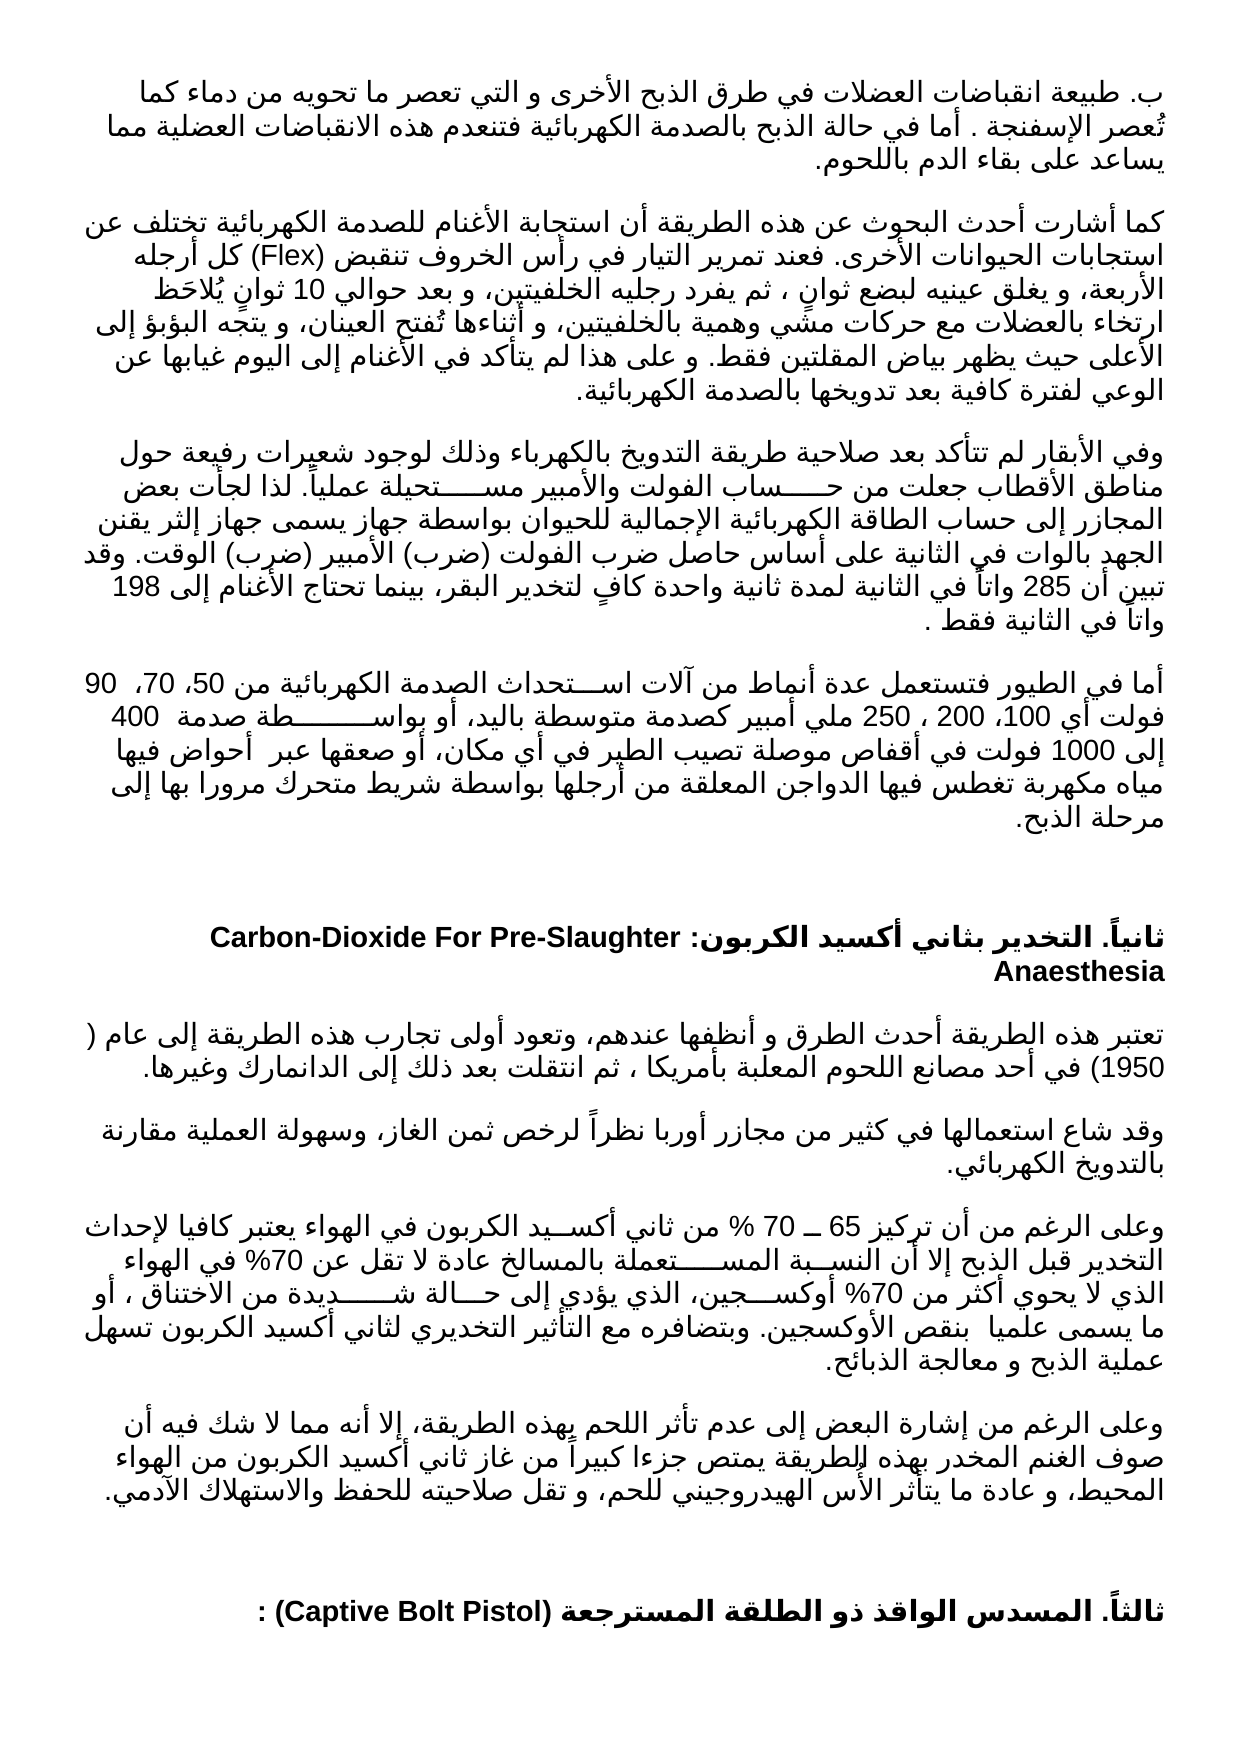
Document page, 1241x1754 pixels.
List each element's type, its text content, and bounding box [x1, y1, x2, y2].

text ثانياً. التخدير بثاني أكسيد الكربون: Carbon-Dioxide For Pre-Slaughter Anaesthesia [75, 920, 1165, 987]
text وعلى الرغم من أن تركيز 65 ــ 70 % من ثاني أكســيد الكربون في الهواء يعتبر كافيا لإحداث التخدير قبل الذبح إلا أن النســبة المســـــتعملة بالمسالخ عادة لا تقل عن 70% في الهواء الذي لا يحوي أكثر من 70% أوكســـجين، الذي يؤدي إلى حـــالة شــــــديدة من الاختناق ، أو ما يسمى علميا بنقص الأوكسجين. وبتضافره مع التأثير التخديري لثاني أكسيد الكربون تسهل عملية الذبح و معالجة الذبائح. [75, 1209, 1165, 1377]
text تعتبر هذه الطريقة أحدث الطرق و أنظفها عندهم، وتعود أولى تجارب هذه الطريقة إلى عام (1950) في أحد مصانع اللحوم المعلبة بأمريكا ، ثم انتقلت بعد ذلك إلى الدانمارك وغيرها. [75, 1017, 1165, 1084]
text وفي الأبقار لم تتأكد بعد صلاحية طريقة التدويخ بالكهرباء وذلك لوجود شعيرات رفيعة حول مناطق الأقطاب جعلت من حـــــساب الفولت والأمبير مســـــتحيلة عملياً. لذا لجأت بعض المجازر إلى حساب الطاقة الكهربائية الإجمالية للحيوان بواسطة جهاز يسمى جهاز إلثر يقنن الجهد بالوات في الثانية على أساس حاصل ضرب الفولت (ضرب) الأمبير (ضرب) الوقت. وقد تبين أن 285 واتاً في الثانية لمدة ثانية واحدة كافٍ لتخدير البقر، بينما تحتاج الأغنام إلى 198 واتاً في الثانية فقط . [75, 435, 1165, 636]
text ب. طبيعة انقباضات العضلات في طرق الذبح الأخرى و التي تعصر ما تحويه من دماء كما تُعصر الإسفنجة . أما في حالة الذبح بالصدمة الكهربائية فتنعدم هذه الانقباضات العضلية مما يساعد على بقاء الدم باللحوم. [75, 75, 1165, 176]
text أما في الطيور فتستعمل عدة أنماط من آلات اســـتحداث الصدمة الكهربائية من 50، 70، 90 فولت أي 100، 200 ، 250 ملي أمبير كصدمة متوسطة باليد، أو بواســـــــــطة صدمة 400 إلى 1000 فولت في أقفاص موصلة تصيب الطير في أي مكان، أو صعقها عبر أحواض فيها مياه مكهربة تغطس فيها الدواجن المعلقة من أرجلها بواسطة شريط متحرك مرورا بها إلى مرحلة الذبح. [75, 666, 1165, 833]
text كما أشارت أحدث البحوث عن هذه الطريقة أن استجابة الأغنام للصدمة الكهربائية تختلف عن استجابات الحيوانات الأخرى. فعند تمرير التيار في رأس الخروف تنقبض (Flex) كل أرجله الأربعة، و يغلق عينيه لبضع ثوانٍ ، ثم يفرد رجليه الخلفيتين، و بعد حوالي 10 ثوانٍ يُلاحَظ ارتخاء بالعضلات مع حركات مشي وهمية بالخلفيتين، و أثناءها تُفتح العينان، و يتجه البؤبؤ إلى الأعلى حيث يظهر بياض المقلتين فقط. و على هذا لم يتأكد في الأغنام إلى اليوم غيابها عن الوعي لفترة كافية بعد تدويخها بالصدمة الكهربائية. [75, 205, 1165, 406]
text وقد شاع استعمالها في كثير من مجازر أوربا نظراً لرخص ثمن الغاز، وسهولة العملية مقارنة بالتدويخ الكهربائي. [75, 1113, 1165, 1180]
text ثالثاً. المسدس الواقذ ذو الطلقة المسترجعة (Captive Bolt Pistol) : [75, 1594, 1165, 1627]
text وعلى الرغم من إشارة البعض إلى عدم تأثر اللحم بهذه الطريقة، إلا أنه مما لا شك فيه أن صوف الغنم المخدر بهذه الطريقة يمتص جزءا كبيراً من غاز ثاني أكسيد الكربون من الهواء المحيط، و عادة ما يتأثر الأُس الهيدروجيني للحم، و تقل صلاحيته للحفظ والاستهلاك الآدمي. [75, 1406, 1165, 1507]
